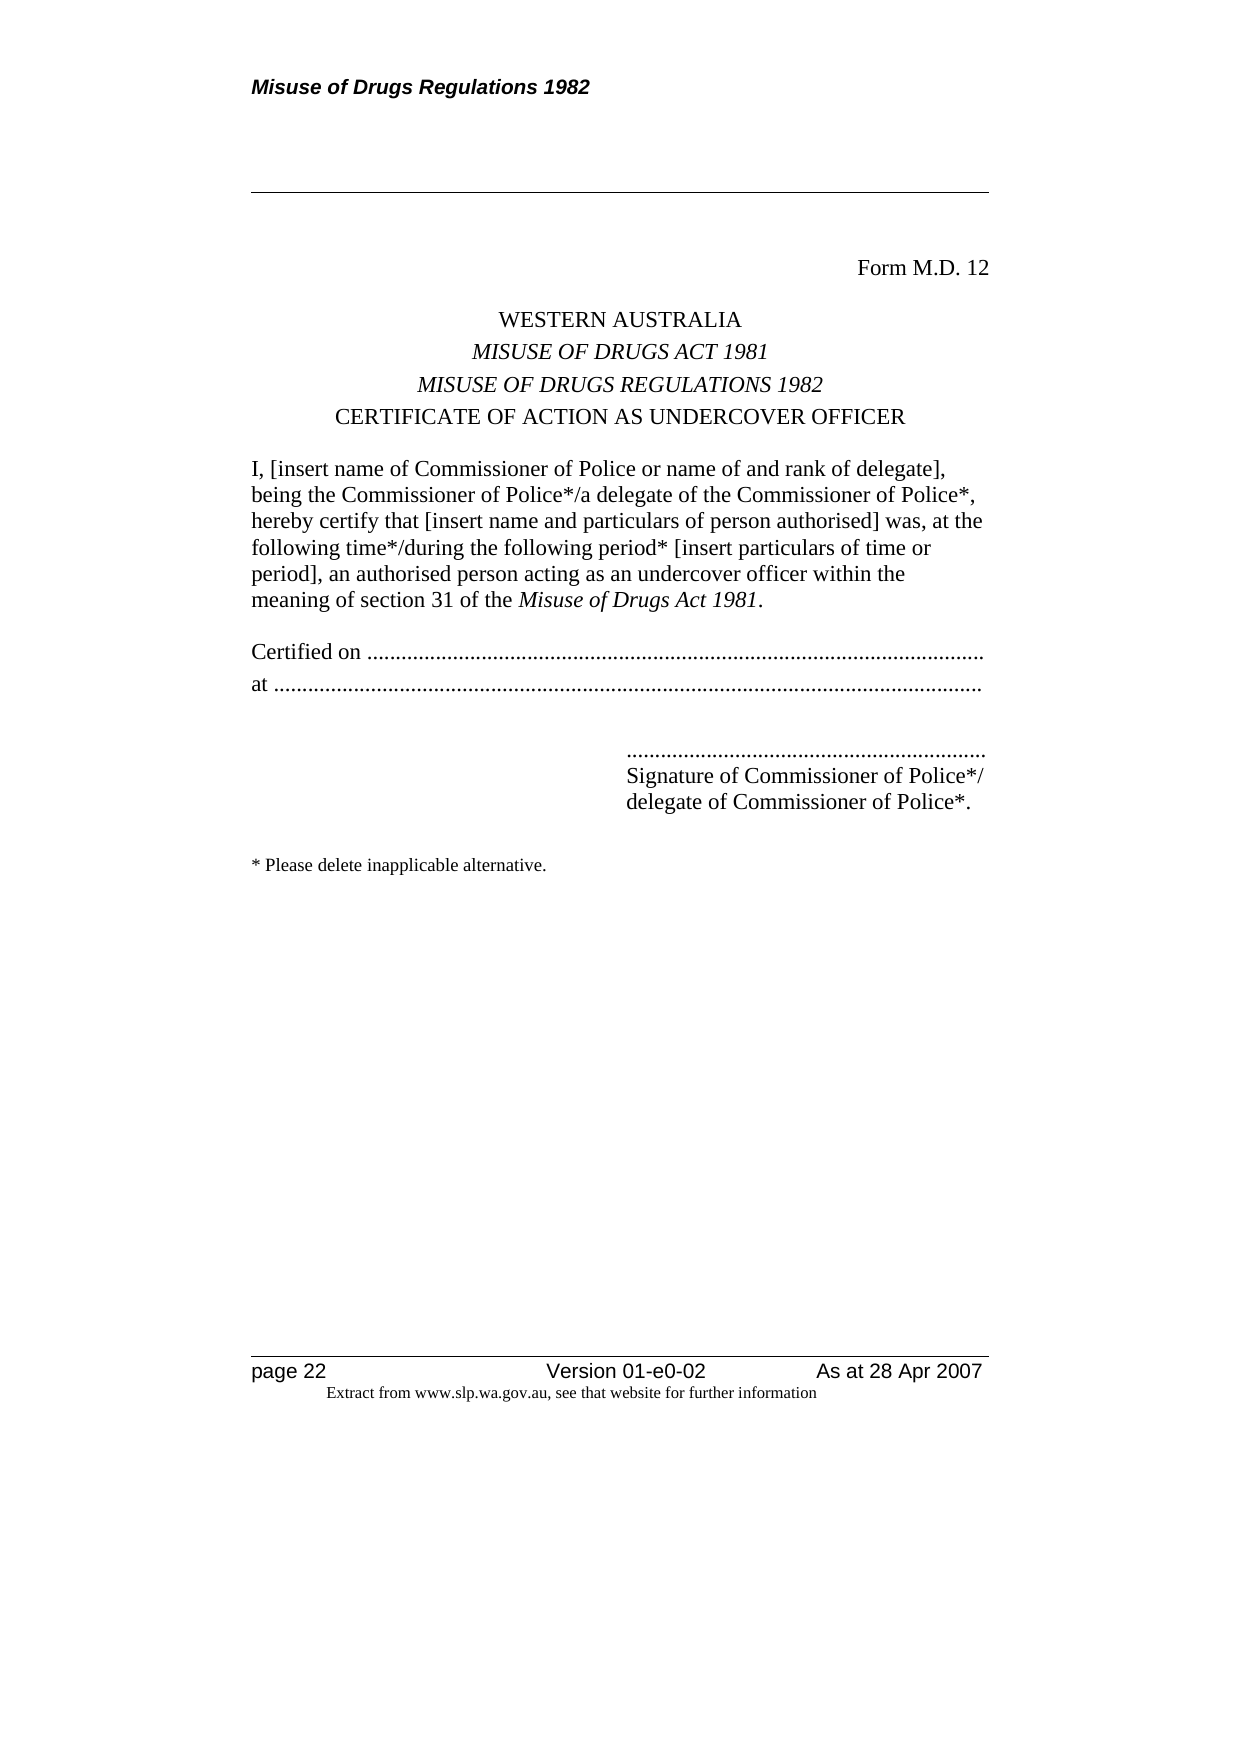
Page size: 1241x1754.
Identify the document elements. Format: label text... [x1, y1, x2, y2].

text Form M.D. 12 [251, 254, 989, 281]
text delegate of Commissioner of Police*. [551, 788, 989, 815]
text * Please delete inapplicable alternative. [251, 854, 989, 875]
text MISUSE OF DRUGS ACT 1981 [251, 338, 989, 364]
text Certified on ............................................................................................................ [251, 638, 989, 664]
text at ............................................................................................................................ [251, 671, 989, 697]
text I, [insert name of Commissioner of Police or name of and rank of delegate], being the Commissioner of Police*/a delegate of the Commissioner of Police*, hereby certify that [insert name and particulars of person authorised] was, at the following time*/during the following period* [insert particulars of time or period], an authorised person acting as an undercover officer within the meaning of section 31 of the Misuse of Drugs Act 1981. [251, 455, 989, 613]
text WESTERN AUSTRALIA [251, 306, 989, 332]
text Signature of Commissioner of Police*/ [551, 762, 989, 788]
text MISUSE OF DRUGS REGULATIONS 1982 [251, 371, 989, 397]
text ............................................................... [551, 736, 989, 762]
text CERTIFICATE OF ACTION AS UNDERCOVER OFFICER [251, 403, 989, 430]
